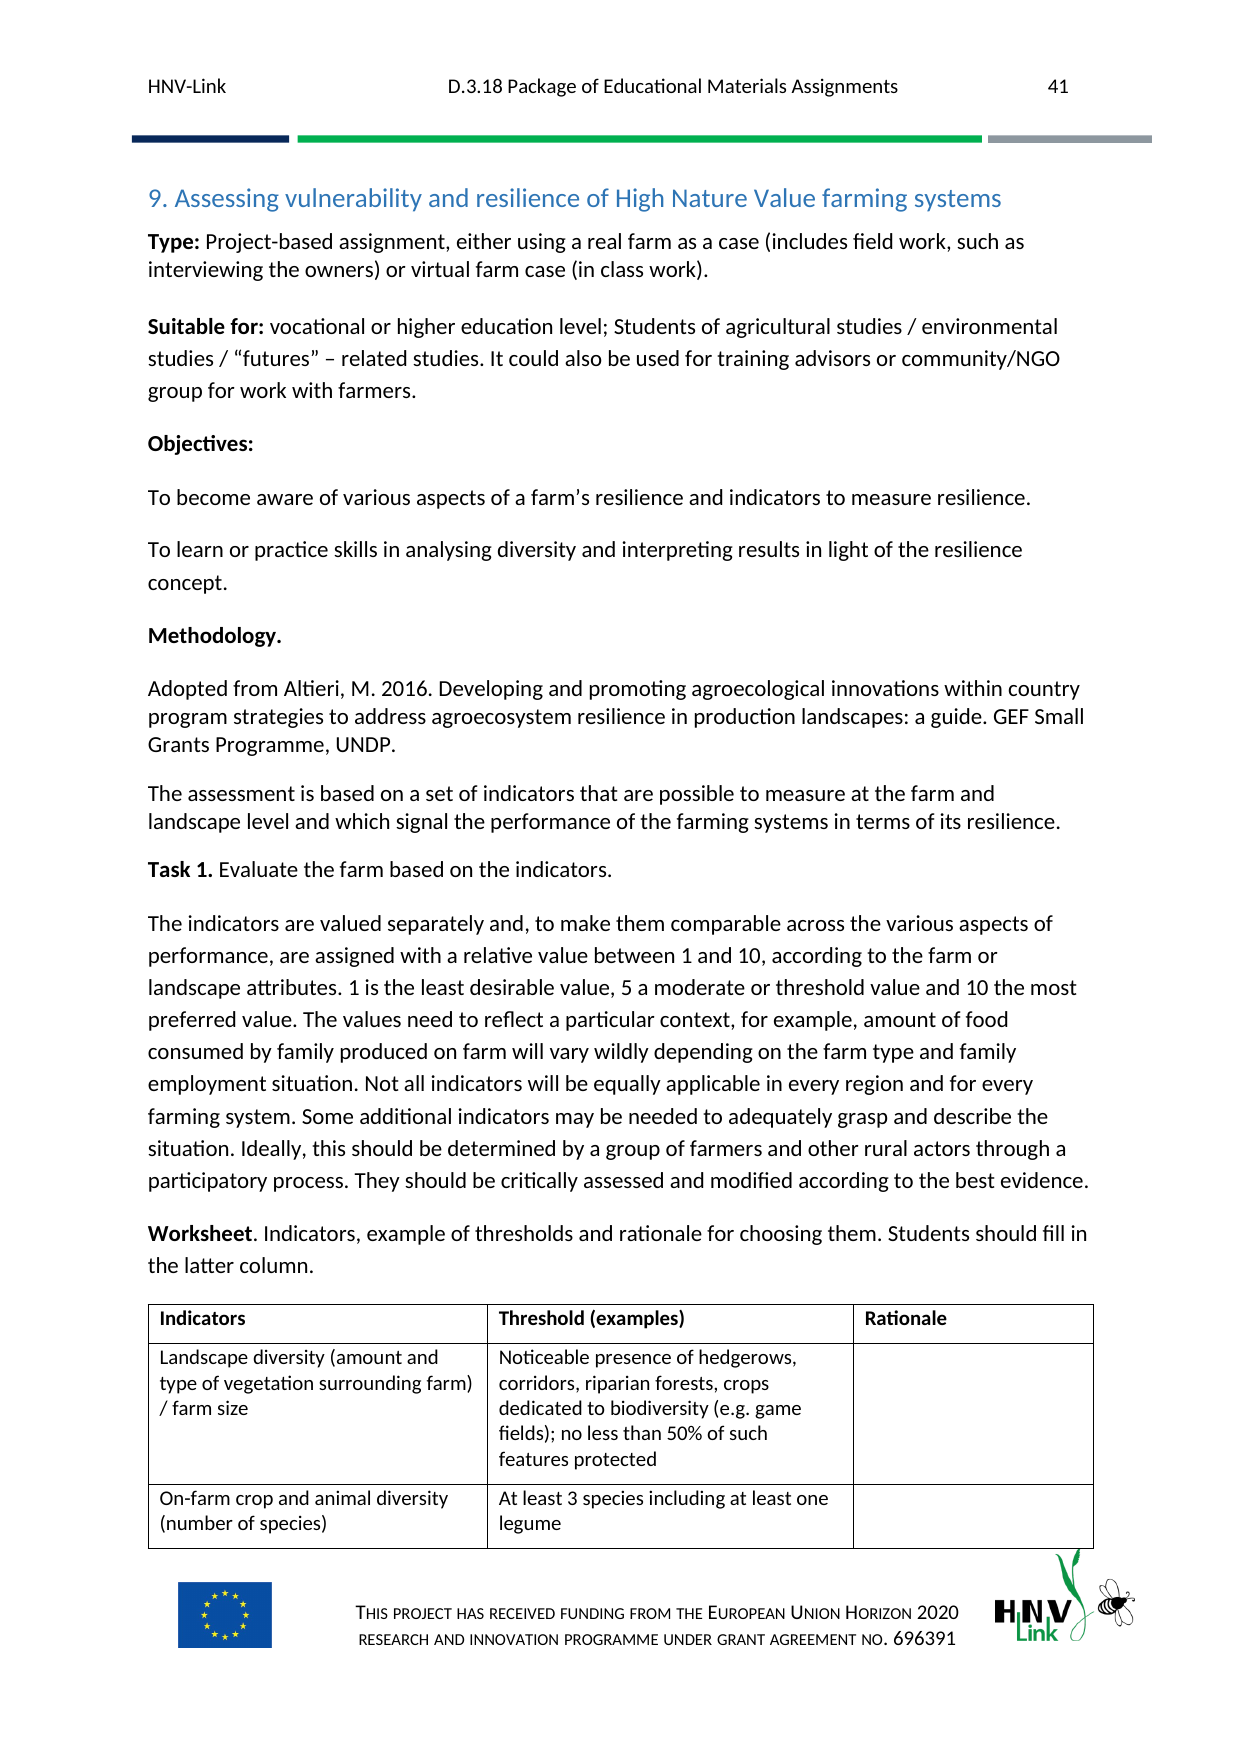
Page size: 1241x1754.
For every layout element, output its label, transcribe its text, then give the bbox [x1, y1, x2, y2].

table_cell [854, 1344, 1093, 1484]
picture [178, 1582, 272, 1648]
text The assessment is based on a set of indicators that are possible to measure at the farm and landscape level and which signal the performance of the farming systems in terms of its resilience. [148, 779, 1093, 835]
table_cell [854, 1485, 1093, 1548]
table_cell Noticeable presence of hedgerows, corridors, riparian forests, crops dedicated to biodiversity (e.g. game fields); no less than 50% of such features protected [488, 1344, 853, 1484]
picture [995, 1548, 1135, 1641]
text Adopted from Altieri, M. 2016. Developing and promoting agroecological innovations within country program strategies to address agroecosystem resilience in production landscapes: a guide. GEF Small Grants Programme, UNDP. [148, 674, 1093, 758]
text Suitable for: vocational or higher education level; Students of agricultural studies / environmental studies / “futures” – related studies. It could also be used for training advisors or community/NGO group for work with farmers. [148, 312, 1093, 404]
text Objectives: [148, 429, 1093, 458]
table_cell On-farm crop and animal diversity (number of species) [149, 1485, 487, 1548]
text Methodology. [148, 621, 1093, 649]
text Type: Project-based assignment, either using a real farm as a case (includes field work, such as interviewing the owners) or virtual farm case (in class work). [148, 227, 1093, 283]
subtitle 9. Assessing vulnerability and resilience of High Nature Value farming systems [148, 181, 1093, 214]
text To learn or practice skills in analysing diversity and interpreting results in light of the resilience concept. [148, 536, 1093, 596]
table_header Rationale [854, 1305, 1093, 1343]
table_cell At least 3 species including at least one legume [488, 1485, 853, 1548]
text Worksheet. Indicators, example of thresholds and rationale for choosing them. Students should fill in the latter column. [148, 1219, 1093, 1279]
table_cell Landscape diversity (amount and type of vegetation surrounding farm) / farm size [149, 1344, 487, 1484]
table_header Indicators [149, 1305, 487, 1343]
table_header Threshold (examples) [488, 1305, 853, 1343]
text The indicators are valued separately and, to make them comparable across the various aspects of performance, are assigned with a relative value between 1 and 10, according to the farm or landscape attributes. 1 is the least desirable value, 5 a moderate or threshold value and 10 the most preferred value. The values need to reflect a particular context, for example, amount of food consumed by family produced on farm will vary wildly depending on the farm type and family employment situation. Not all indicators will be equally applicable in every region and for every farming system. Some additional indicators may be needed to adequately grasp and describe the situation. Ideally, this should be determined by a group of farmers and other rural actors through a participatory process. They should be critically assessed and modified according to the best evidence. [148, 909, 1093, 1194]
text To become aware of various aspects of a farm’s resilience and indicators to measure resilience. [148, 483, 1093, 511]
text Task 1. Evaluate the farm based on the indicators. [148, 856, 1093, 884]
